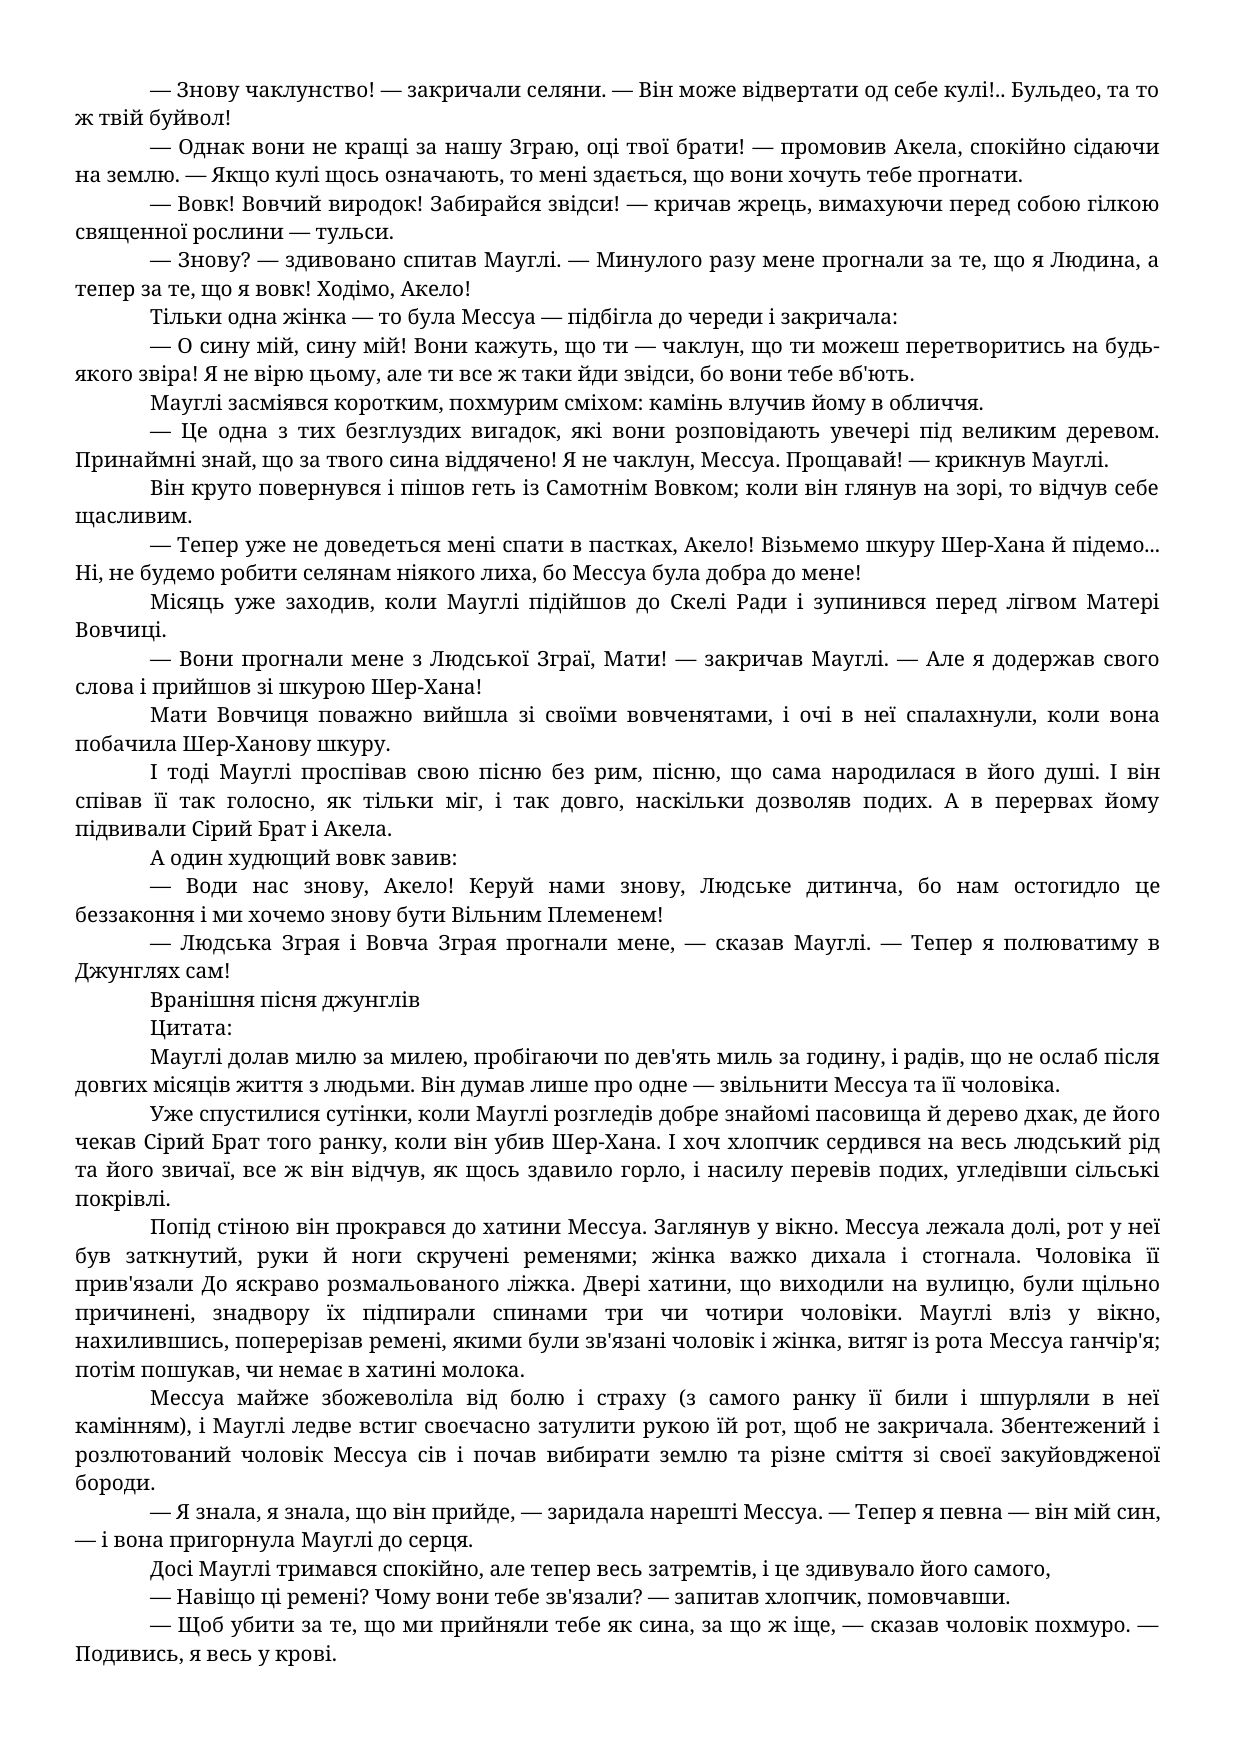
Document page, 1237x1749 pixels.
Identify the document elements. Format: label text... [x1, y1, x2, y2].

text — Людська Зграя і Вовча Зграя прогнали мене, — сказав Мауглі. — Тепер я полюватиму в Джунглях сам! [75, 928, 1161, 985]
text — Вони прогнали мене з Людської Зграї, Мати! — закричав Мауглі. — Але я додержав свого слова і прийшов зі шкурою Шер-Хана! [75, 644, 1161, 701]
text Досі Мауглі тримався спокійно, але тепер весь затремтів, і це здивувало його самого, [75, 1554, 1161, 1582]
text — Знову? — здивовано спитав Мауглі. — Минулого разу мене прогнали за те, що я Людина, а тепер за те, що я вовк! Ходімо, Акело! [75, 246, 1161, 302]
text Мауглі засміявся коротким, похмурим сміхом: камінь влучив йому в обличчя. [75, 388, 1161, 416]
text Цитата: [75, 1013, 1161, 1042]
text — Я знала, я знала, що він прийде, — заридала нарешті Мессуа. — Тепер я певна — він мій син, — і вона пригорнула Мауглі до серця. [75, 1497, 1161, 1554]
text Місяць уже заходив, коли Мауглі підійшов до Скелі Ради і зупинився перед лігвом Матері Вовчиці. [75, 587, 1161, 644]
text — Однак вони не кращі за нашу Зграю, оці твої брати! — промовив Акела, спокійно сідаючи на землю. — Якщо кулі щось означають, то мені здається, що вони хочуть тебе прогнати. [75, 132, 1161, 189]
text Тільки одна жінка — то була Мессуа — підбігла до череди і закричала: [75, 302, 1161, 331]
text Мессуа майже збожеволіла від болю і страху (з самого ранку її били і шпурляли в неї камінням), і Мауглі ледве встиг своєчасно затулити рукою їй рот, щоб не закричала. Збентежений і розлютований чоловік Мессуа сів і почав вибирати землю та різне сміття зі своєї закуйовдженої бороди. [75, 1383, 1161, 1497]
text Попід стіною він прокрався до хатини Мессуа. Заглянув у вікно. Мессуа лежала долі, рот у неї був заткнутий, руки й ноги скручені ременями; жінка важко дихала і стогнала. Чоловіка її прив'язали До яскраво розмальованого ліжка. Двері хатини, що виходили на вулицю, були щільно причинені, знадвору їх підпирали спинами три чи чотири чоловіки. Мауглі вліз у вікно, нахилившись, поперерізав ремені, якими були зв'язані чоловік і жінка, витяг із рота Мессуа ганчір'я; потім пошукав, чи немає в хатині молока. [75, 1212, 1161, 1383]
text Він круто повернувся і пішов геть із Самотнім Вовком; коли він глянув на зорі, то відчув себе щасливим. [75, 473, 1161, 530]
text — Навіщо ці ремені? Чому вони тебе зв'язали? — запитав хлопчик, помовчавши. [75, 1582, 1161, 1611]
text — Води нас знову, Акело! Керуй нами знову, Людське дитинча, бо нам остогидло це беззаконня і ми хочемо знову бути Вільним Племенем! [75, 871, 1161, 928]
text Вранішня пісня джунглів [75, 985, 1161, 1013]
text Уже спустилися сутінки, коли Мауглі розгледів добре знайомі пасовища й дерево дхак, де його чекав Сірий Брат того ранку, коли він убив Шер-Хана. І хоч хлопчик сердився на весь людський рід та його звичаї, все ж він відчув, як щось здавило горло, і насилу перевів подих, угледівши сільські покрівлі. [75, 1099, 1161, 1212]
text — Це одна з тих безглуздих вигадок, які вони розповідають увечері під великим деревом. Принаймні знай, що за твого сина віддячено! Я не чаклун, Мессуа. Прощавай! — крикнув Мауглі. [75, 416, 1161, 473]
text І тоді Мауглі проспівав свою пісню без рим, пісню, що сама народилася в його душі. І він співав її так голосно, як тільки міг, і так довго, наскільки дозволяв подих. А в перервах йому підвивали Сірий Брат і Акела. [75, 757, 1161, 843]
text А один худющий вовк завив: [75, 843, 1161, 871]
text — Вовк! Вовчий виродок! Забирайся звідси! — кричав жрець, вимахуючи перед собою гілкою священної рослини — тульси. [75, 189, 1161, 246]
text — Тепер уже не доведеться мені спати в пастках, Акело! Візьмемо шкуру Шер-Хана й підемо... Ні, не будемо робити селянам ніякого лиха, бо Мессуа була добра до мене! [75, 530, 1161, 587]
text — Щоб убити за те, що ми прийняли тебе як сина, за що ж іще, — сказав чоловік похмуро. — Подивись, я весь у крові. [75, 1611, 1161, 1667]
text Мати Вовчиця поважно вийшла зі своїми вовченятами, і очі в неї спалахнули, коли вона побачила Шер-Ханову шкуру. [75, 701, 1161, 757]
text Мауглі долав милю за милею, пробігаючи по дев'ять миль за годину, і радів, що не ослаб після довгих місяців життя з людьми. Він думав лише про одне — звільнити Мессуа та її чоловіка. [75, 1042, 1161, 1099]
text — О сину мій, сину мій! Вони кажуть, що ти — чаклун, що ти можеш перетворитись на будь-якого звіра! Я не вірю цьому, але ти все ж таки йди звідси, бо вони тебе вб'ють. [75, 331, 1161, 388]
text — Знову чаклунство! — закричали селяни. — Він може відвертати од себе кулі!.. Бульдео, та то ж твій буйвол! [75, 75, 1161, 132]
